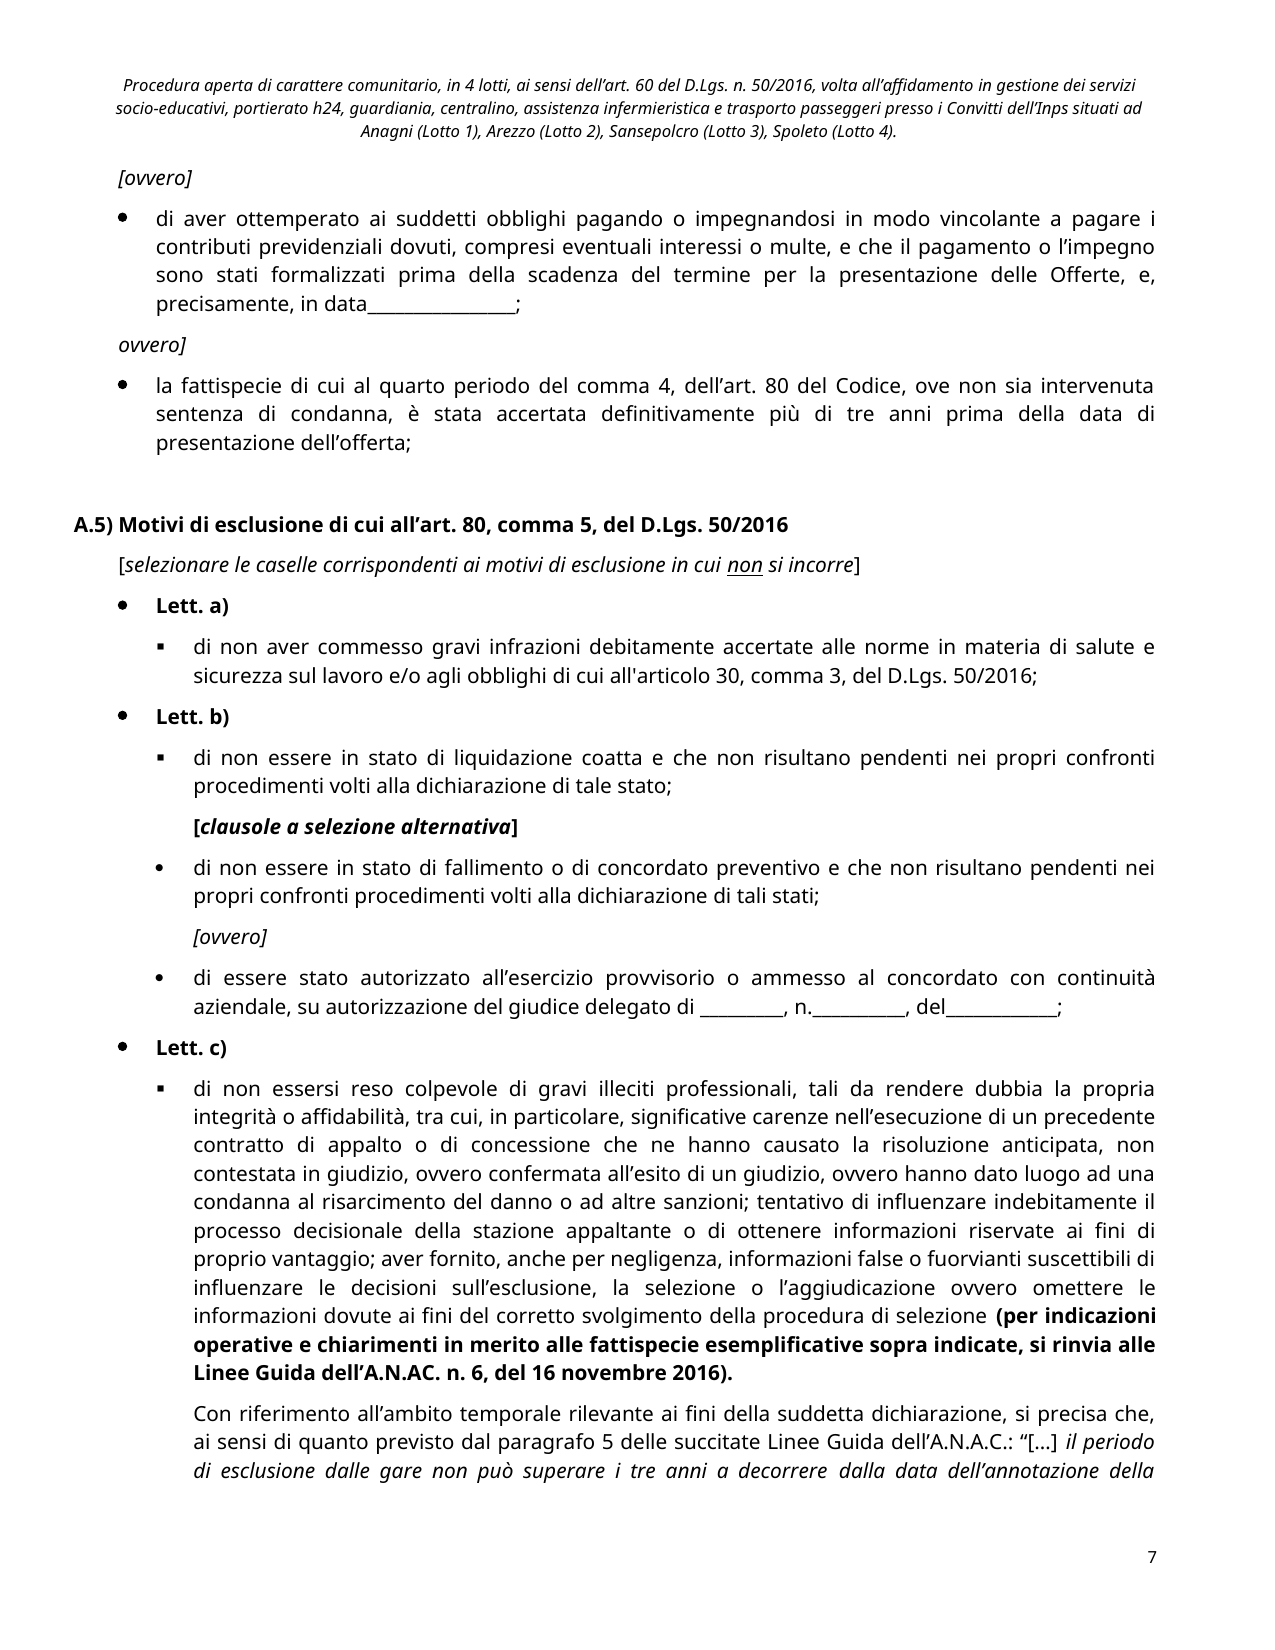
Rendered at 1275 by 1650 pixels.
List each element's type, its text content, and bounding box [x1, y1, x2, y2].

list Lett. b) [118, 702, 1157, 730]
text [selezionare le caselle corrispondenti ai motivi di esclusione in cui non si incorre] [118, 551, 1157, 579]
list di non essere in stato di fallimento o di concordato preventivo e che non risultano pendenti nei propri confronti procedimenti volti alla dichiarazione di tali stati; [156, 853, 1157, 910]
list di aver ottemperato ai suddetti obblighi pagando o impegnandosi in modo vincolante a pagare i contributi previdenziali dovuti, compresi eventuali interessi o multe, e che il pagamento o l’impegno sono stati formalizzati prima della scadenza del termine per la presentazione delle Offerte, e, precisamente, in data________________; [118, 204, 1157, 317]
list di non essersi reso colpevole di gravi illeciti professionali, tali da rendere dubbia la propria integrità o affidabilità, tra cui, in particolare, significative carenze nell’esecuzione di un precedente contratto di appalto o di concessione che ne hanno causato la risoluzione anticipata, non contestata in giudizio, ovvero confermata all’esito di un giudizio, ovvero hanno dato luogo ad una condanna al risarcimento del danno o ad altre sanzioni; tentativo di influenzare indebitamente il processo decisionale della stazione appaltante o di ottenere informazioni riservate ai fini di proprio vantaggio; aver fornito, anche per negligenza, informazioni false o fuorvianti suscettibili di influenzare le decisioni sull’esclusione, la selezione o l’aggiudicazione ovvero omettere le informazioni dovute ai fini del corretto svolgimento della procedura di selezione (per indicazioni operative e chiarimenti in merito alle fattispecie esemplificative sopra indicate, si rinvia alle Linee Guida dell’A.N.AC. n. 6, del 16 novembre 2016). [156, 1074, 1157, 1387]
text [clausole a selezione alternativa] [118, 812, 1157, 841]
list di non essere in stato di liquidazione coatta e che non risultano pendenti nei propri confronti procedimenti volti alla dichiarazione di tale stato; [156, 743, 1157, 800]
list la fattispecie di cui al quarto periodo del comma 4, dell’art. 80 del Codice, ove non sia intervenuta sentenza di condanna, è stata accertata definitivamente più di tre anni prima della data di presentazione dell’offerta; [118, 371, 1157, 456]
list Lett. a) [118, 592, 1157, 620]
text ovvero] [118, 330, 1157, 358]
list Motivi di esclusione di cui all’art. 80, comma 5, del D.Lgs. 50/2016 [74, 510, 1157, 538]
list di essere stato autorizzato all’esercizio provvisorio o ammesso al concordato con continuità aziendale, su autorizzazione del giudice delegato di _________, n.__________, del____________; [156, 963, 1157, 1020]
text [ovvero] [118, 163, 1157, 191]
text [193, 1399, 1157, 1484]
text [ovvero] [156, 922, 1157, 951]
list Lett. c) [118, 1033, 1157, 1061]
list di non aver commesso gravi infrazioni debitamente accertate alle norme in materia di salute e sicurezza sul lavoro e/o agli obblighi di cui all'articolo 30, comma 3, del D.Lgs. 50/2016; [156, 632, 1157, 689]
